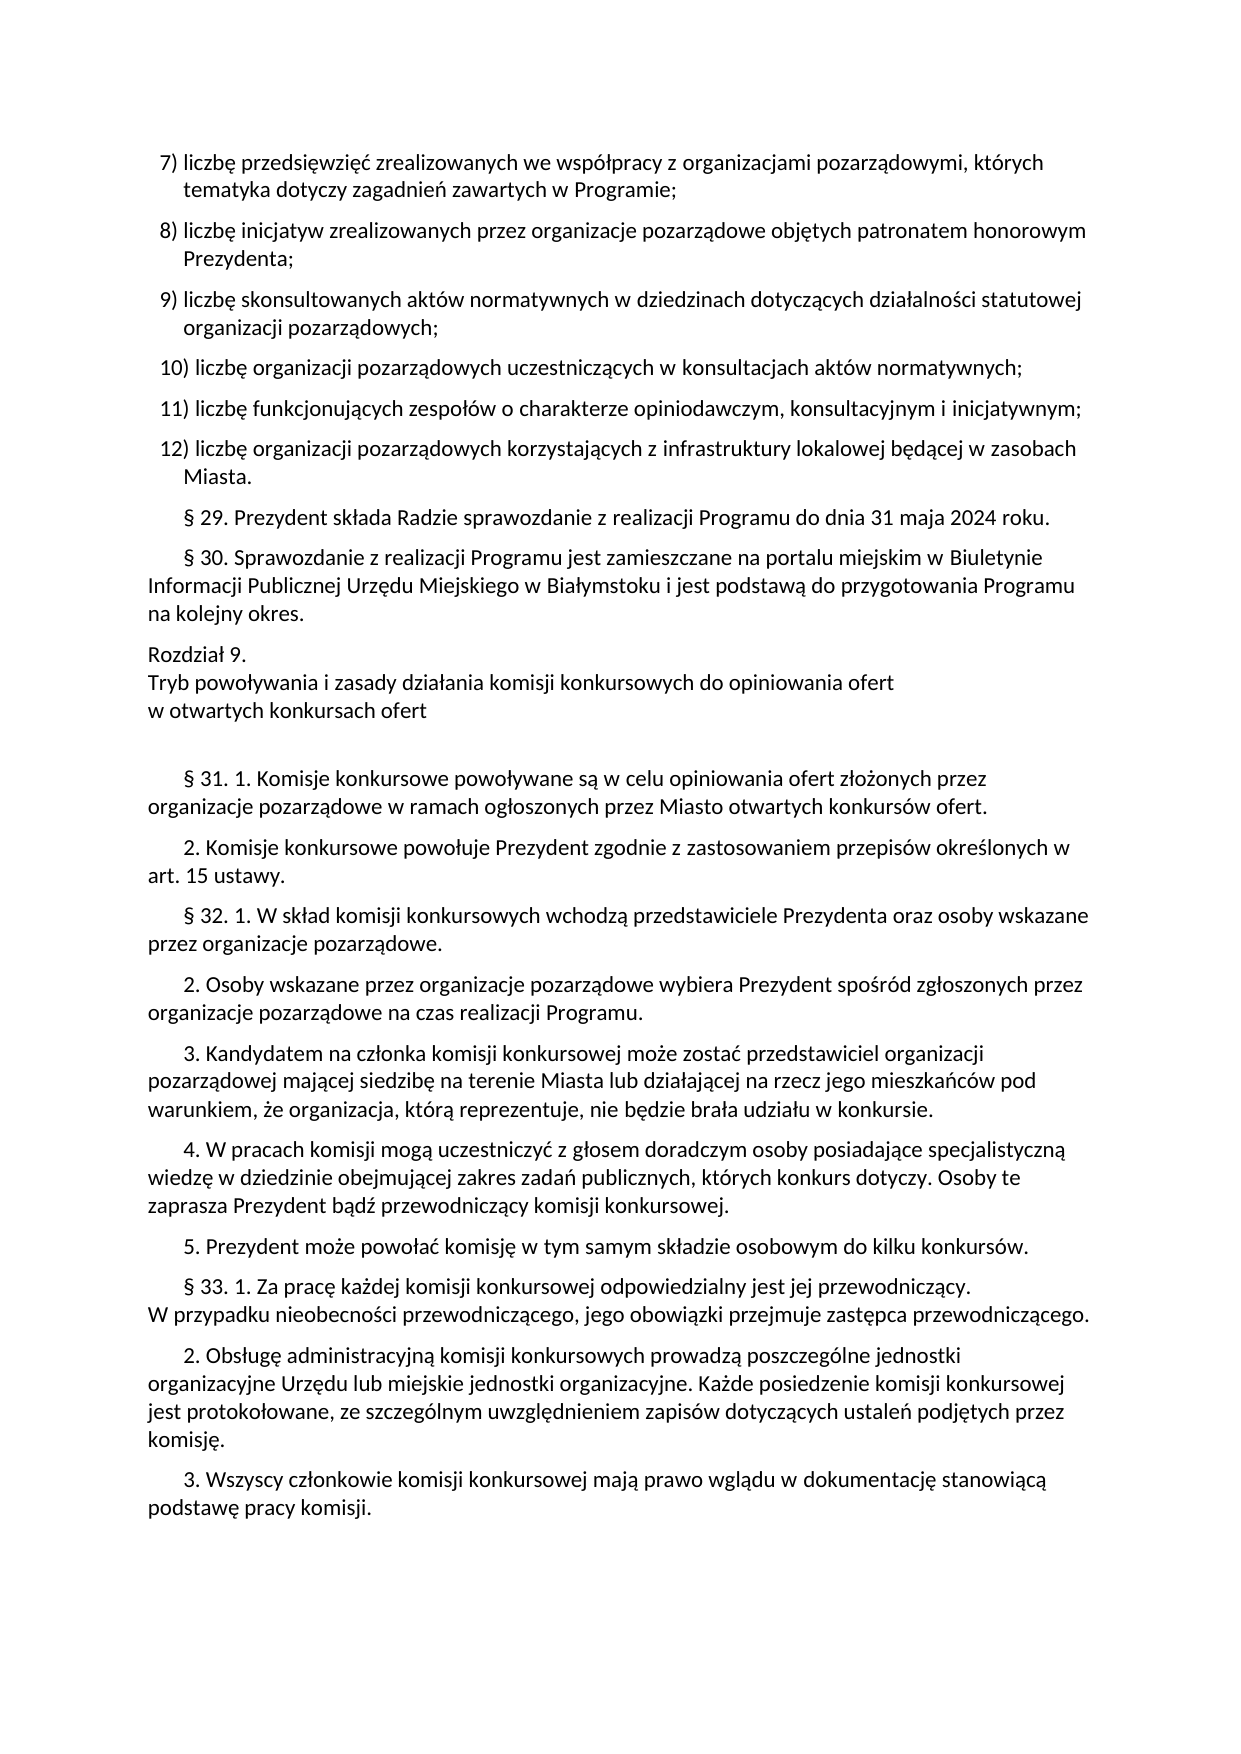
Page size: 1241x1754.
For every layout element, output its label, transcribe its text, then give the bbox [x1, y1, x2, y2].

text 3. Kandydatem na członka komisji konkursowej może zostać przedstawiciel organizacji pozarządowej mającej siedzibę na terenie Miasta lub działającej na rzecz jego mieszkańców pod warunkiem, że organizacja, którą reprezentuje, nie będzie brała udziału w konkursie. [148, 1039, 1093, 1123]
text 8) liczbę inicjatyw zrealizowanych przez organizacje pozarządowe objętych patronatem honorowym Prezydenta; [159, 216, 1093, 272]
text 10) liczbę organizacji pozarządowych uczestniczących w konsultacjach aktów normatywnych; [159, 353, 1093, 381]
text Rozdział 9. Tryb powoływania i zasady działania komisji konkursowych do opiniowania ofert w otwartych konkursach ofert [148, 640, 1093, 752]
text § 29. Prezydent składa Radzie sprawozdanie z realizacji Programu do dnia 31 maja 2024 roku. [148, 503, 1093, 531]
text 2. Komisje konkursowe powołuje Prezydent zgodnie z zastosowaniem przepisów określonych w art. 15 ustawy. [148, 833, 1093, 889]
text 7) liczbę przedsięwzięć zrealizowanych we współpracy z organizacjami pozarządowymi, których tematyka dotyczy zagadnień zawartych w Programie; [159, 148, 1093, 204]
text § 33. 1. Za pracę każdej komisji konkursowej odpowiedzialny jest jej przewodniczący. W przypadku nieobecności przewodniczącego, jego obowiązki przejmuje zastępca przewodniczącego. [148, 1272, 1093, 1328]
text 4. W pracach komisji mogą uczestniczyć z głosem doradczym osoby posiadające specjalistyczną wiedzę w dziedzinie obejmującej zakres zadań publicznych, których konkurs dotyczy. Osoby te zaprasza Prezydent bądź przewodniczący komisji konkursowej. [148, 1135, 1093, 1219]
text 11) liczbę funkcjonujących zespołów o charakterze opiniodawczym, konsultacyjnym i inicjatywnym; [159, 394, 1093, 422]
text 3. Wszyscy członkowie komisji konkursowej mają prawo wglądu w dokumentację stanowiącą podstawę pracy komisji. [148, 1465, 1093, 1521]
text § 30. Sprawozdanie z realizacji Programu jest zamieszczane na portalu miejskim w Biuletynie Informacji Publicznej Urzędu Miejskiego w Białymstoku i jest podstawą do przygotowania Programu na kolejny okres. [148, 543, 1093, 627]
text 2. Osoby wskazane przez organizacje pozarządowe wybiera Prezydent spośród zgłoszonych przez organizacje pozarządowe na czas realizacji Programu. [148, 970, 1093, 1026]
text § 31. 1. Komisje konkursowe powoływane są w celu opiniowania ofert złożonych przez organizacje pozarządowe w ramach ogłoszonych przez Miasto otwartych konkursów ofert. [148, 764, 1093, 821]
text 5. Prezydent może powołać komisję w tym samym składzie osobowym do kilku konkursów. [148, 1232, 1093, 1260]
text 2. Obsługę administracyjną komisji konkursowych prowadzą poszczególne jednostki organizacyjne Urzędu lub miejskie jednostki organizacyjne. Każde posiedzenie komisji konkursowej jest protokołowane, ze szczególnym uwzględnieniem zapisów dotyczących ustaleń podjętych przez komisję. [148, 1341, 1093, 1453]
text 9) liczbę skonsultowanych aktów normatywnych w dziedzinach dotyczących działalności statutowej organizacji pozarządowych; [159, 285, 1093, 341]
text 12) liczbę organizacji pozarządowych korzystających z infrastruktury lokalowej będącej w zasobach Miasta. [159, 434, 1093, 490]
text § 32. 1. W skład komisji konkursowych wchodzą przedstawiciele Prezydenta oraz osoby wskazane przez organizacje pozarządowe. [148, 902, 1093, 958]
